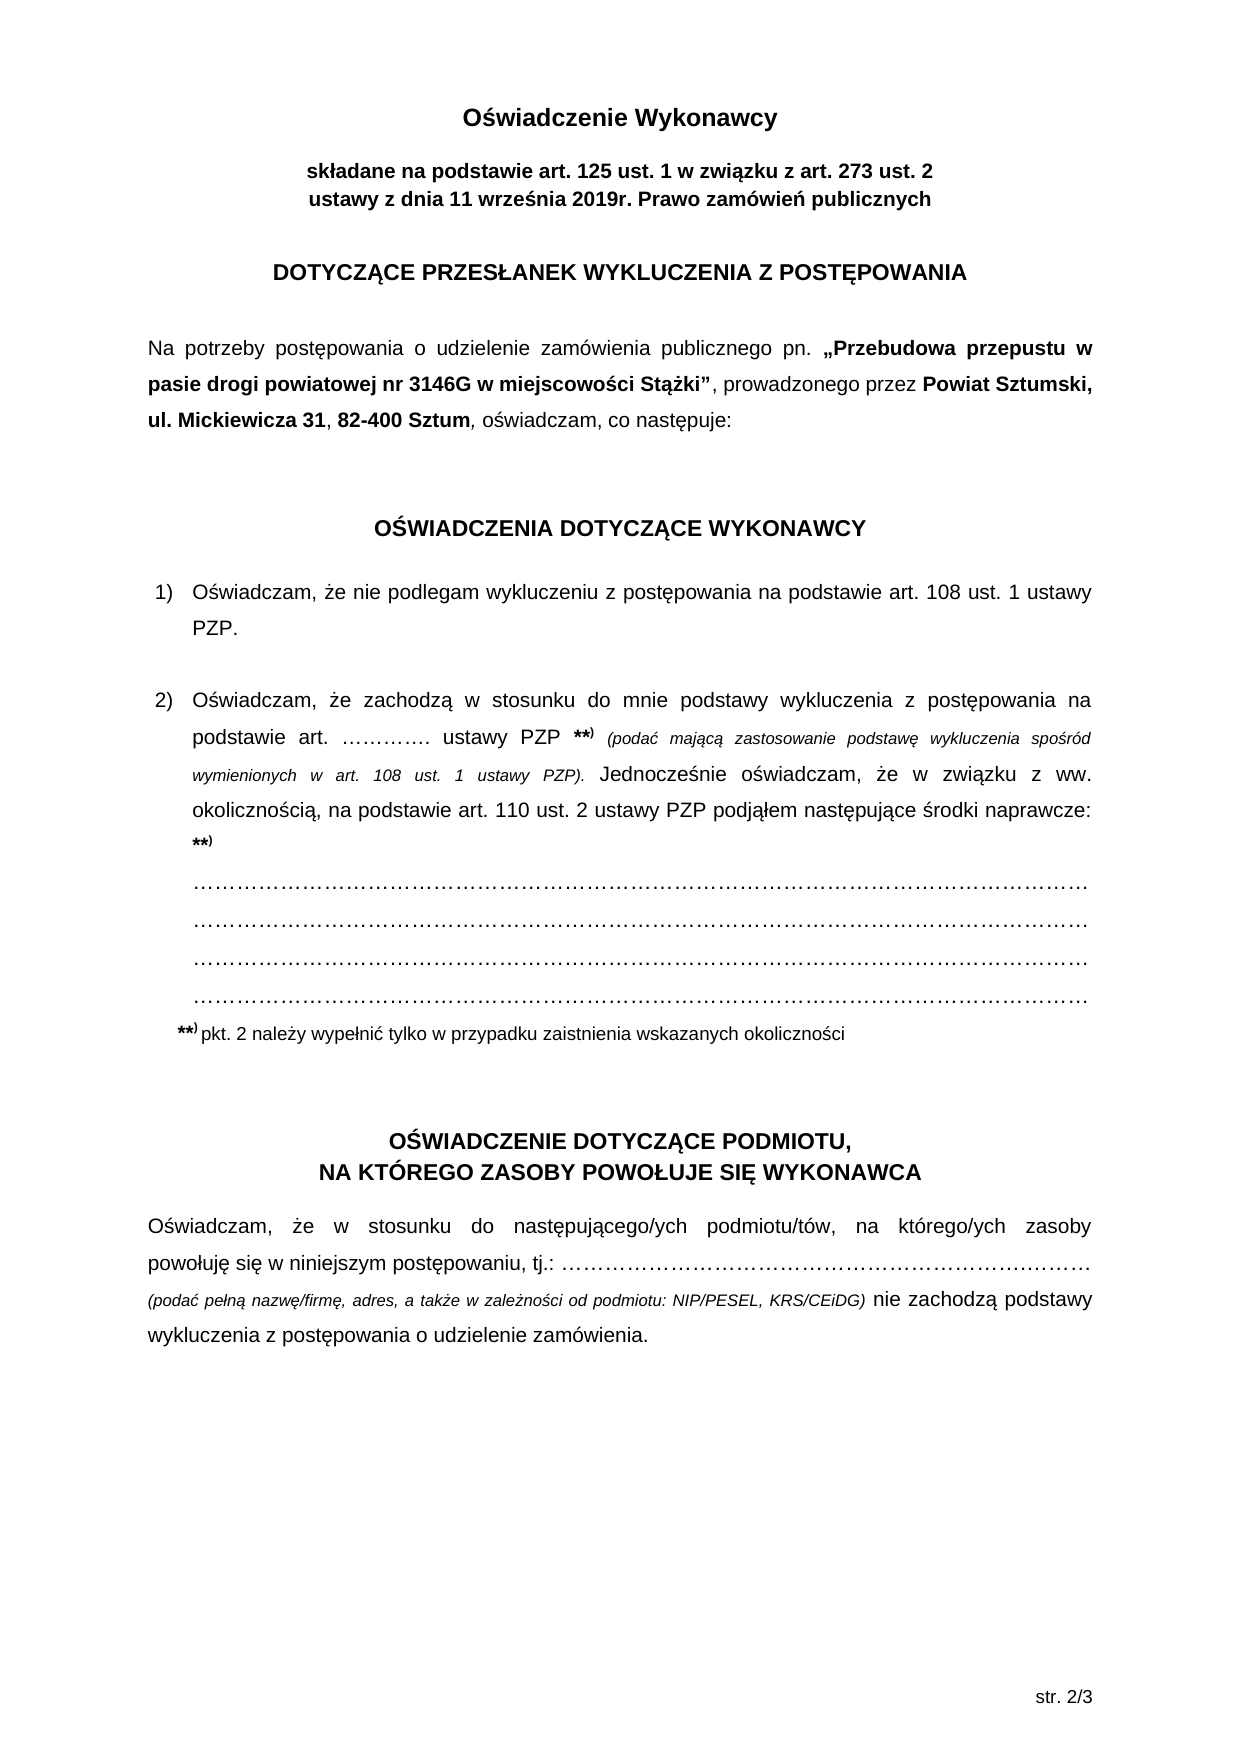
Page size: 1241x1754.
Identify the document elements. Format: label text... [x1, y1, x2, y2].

text NA KTÓREGO ZASOBY POWOŁUJE SIĘ WYKONAWCA [148, 1158, 1093, 1185]
text **) pkt. 2 należy wypełnić tylko w przypadku zaistnienia wskazanych okoliczności [177, 1021, 1093, 1044]
list Oświadczam, że zachodzą w stosunku do mnie podstawy wykluczenia z postępowania na podstawie art. …………. ustawy PZP **) (podać mającą zastosowanie podstawę wykluczenia spośród wymienionych w art. 108 ust. 1 ustawy PZP). Jednocześnie oświadczam, że w związku z ww. okolicznością, na podstawie art. 110 ust. 2 ustawy PZP podjąłem następujące środki naprawcze: **) [154, 688, 1093, 857]
text Oświadczenie Wykonawcy [148, 103, 1093, 132]
text …………………………………………………………………………………………………………… [192, 983, 1093, 1008]
text składane na podstawie art. 125 ust. 1 w związku z art. 273 ust. 2 [148, 159, 1093, 183]
text Oświadczam, że w stosunku do następującego/ych podmiotu/tów, na którego/ych zasoby powołuję się w niniejszym postępowaniu, tj.: ……………………………………………………….………(podać pełną nazwę/firmę, adres, a także w zależności od podmiotu: NIP/PESEL, KRS/CEiDG) nie zachodzą podstawy wykluczenia z postępowania o udzielenie zamówienia. [148, 1214, 1093, 1347]
text …………………………………………………………………………………………………………… [192, 907, 1093, 932]
text ustawy z dnia 11 września 2019r. Prawo zamówień publicznych [148, 187, 1093, 211]
list Oświadczam, że nie podlegam wykluczeniu z postępowania na podstawie art. 108 ust. 1 ustawy PZP. [154, 580, 1093, 640]
text DOTYCZĄCE PRZESŁANEK WYKLUCZENIA Z POSTĘPOWANIA [148, 258, 1093, 285]
text Na potrzeby postępowania o udzielenie zamówienia publicznego pn. „Przebudowa przepustu w pasie drogi powiatowej nr 3146G w miejscowości Stążki”, prowadzonego przez Powiat Sztumski, ul. Mickiewicza 31, 82-400 Sztum, oświadczam, co następuje: [148, 336, 1093, 432]
text …………………………………………………………………………………………………………… [192, 945, 1093, 970]
text OŚWIADCZENIA DOTYCZĄCE WYKONAWCY [148, 515, 1093, 542]
text …………………………………………………………………………………………………………… [192, 869, 1093, 894]
text OŚWIADCZENIE DOTYCZĄCE PODMIOTU, [148, 1128, 1093, 1155]
